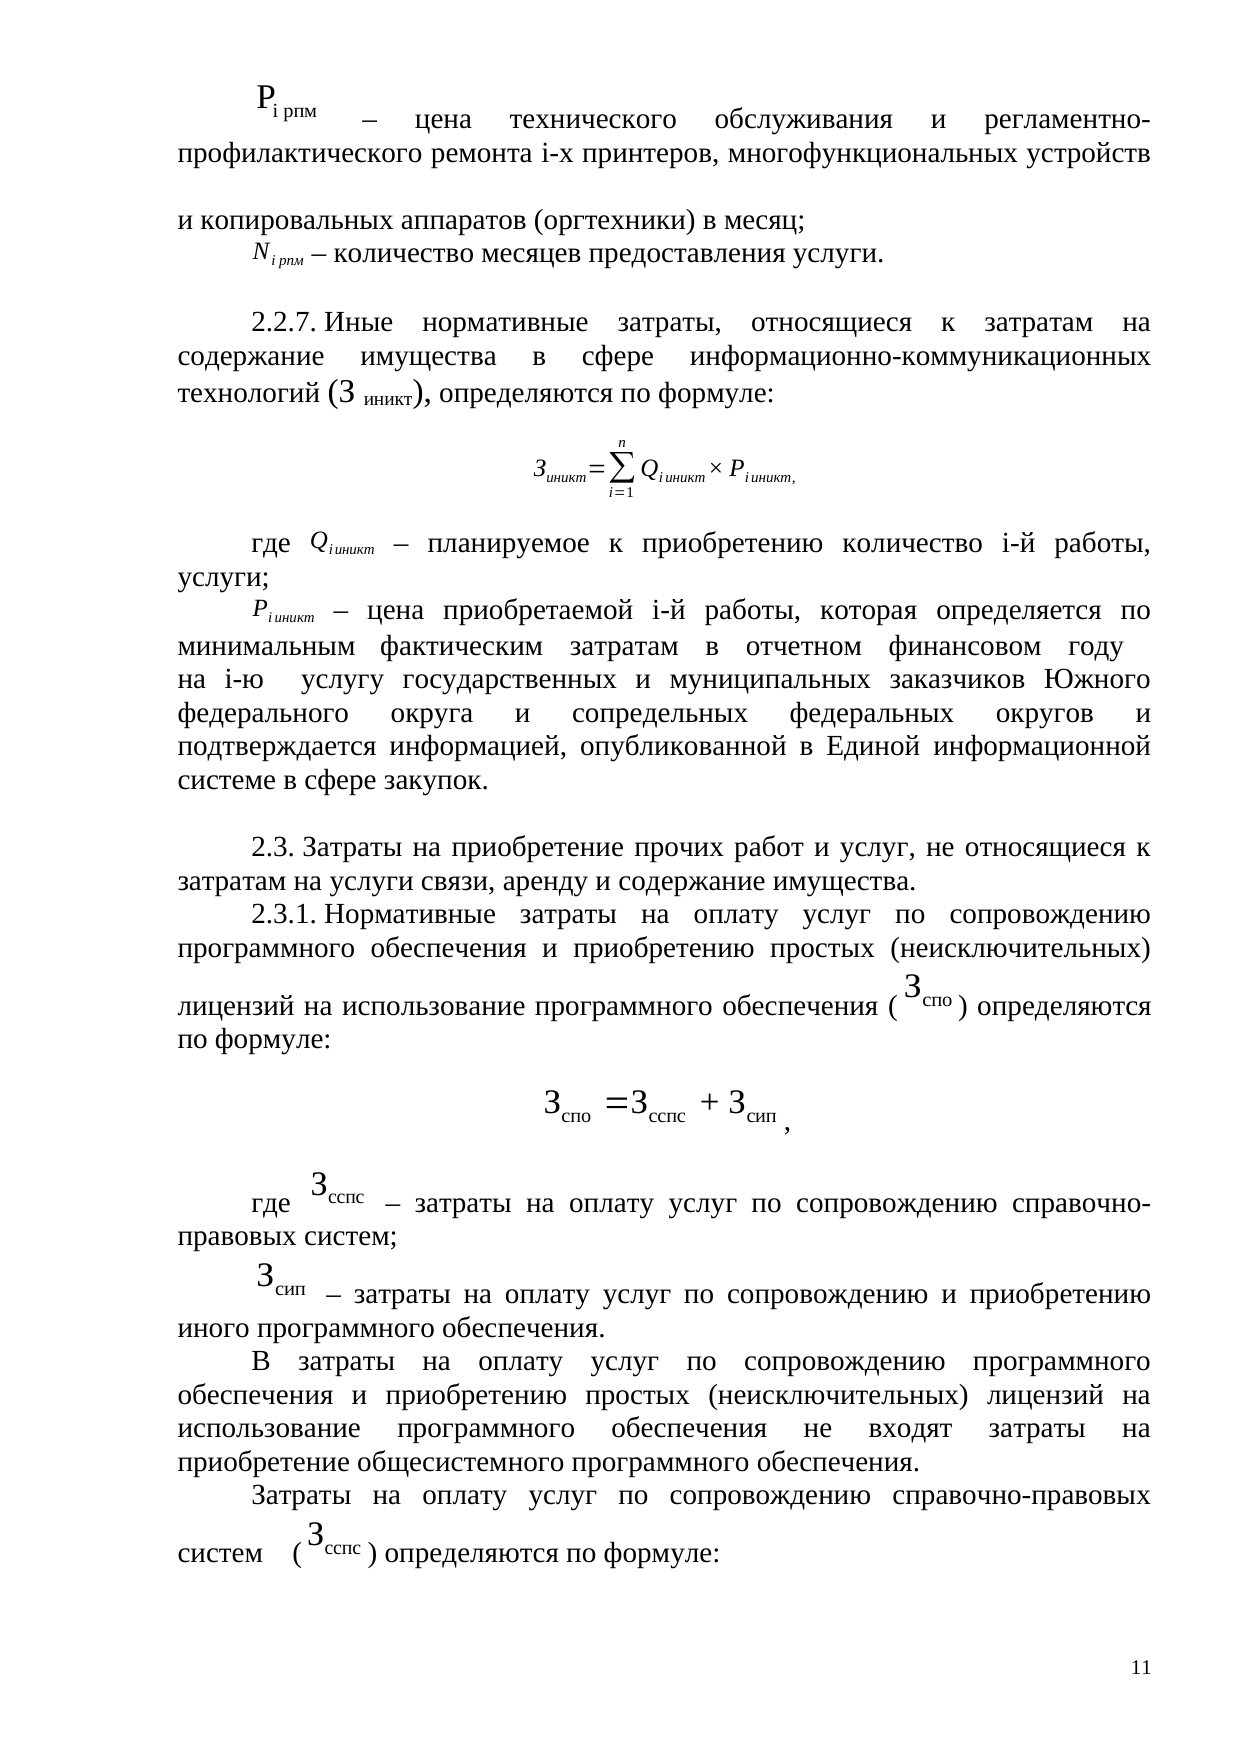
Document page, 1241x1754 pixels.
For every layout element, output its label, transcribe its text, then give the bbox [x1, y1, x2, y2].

text 2.3. Затраты на приобретение прочих работ и услуг, не относящиеся к затратам на услуги связи, аренду и содержание имущества. [177, 829, 1152, 896]
text где – планируемое к приобретению количество i-й работы, услуги; [177, 525, 1152, 592]
text Затраты на оплату услуг по сопровождению справочно-правовых систем () определяются по формуле: [177, 1477, 1152, 1569]
text – цена технического обслуживания и регламентно-профилактического ремонта i-х принтеров, многофункциональных устройств и копировальных аппаратов (оргтехники) в месяц; [177, 74, 1152, 235]
text В затраты на оплату услуг по сопровождению программного обеспечения и приобретению простых (неисключительных) лицензий на использование программного обеспечения не входят затраты на приобретение общесистемного программного обеспечения. [177, 1343, 1152, 1477]
text где – затраты на оплату услуг по сопровождению справочно-правовых систем; [177, 1161, 1152, 1252]
text , [177, 1079, 1152, 1137]
text – цена приобретаемой i-й работы, которая определяется по минимальным фактическим затратам в отчетном финансовом году на i-ю услугу государственных и муниципальных заказчиков Южного федерального округа и сопредельных федеральных округов и подтверждается информацией, опубликованной в Единой информационной системе в сфере закупок. [177, 592, 1152, 796]
text 2.2.7. Иные нормативные затраты, относящиеся к затратам на содержание имущества в сфере информационно-коммуникационных технологий (З иникт), определяются по формуле: [177, 304, 1152, 410]
text 2.3.1. Нормативные затраты на оплату услуг по сопровождению программного обеспечения и приобретению простых (неисключительных) лицензий на использование программного обеспечения () определяются по формуле: [177, 896, 1152, 1055]
text – затраты на оплату услуг по сопровождению и приобретению иного программного обеспечения. [177, 1252, 1152, 1343]
text – количество месяцев предоставления услуги. [177, 235, 1152, 271]
